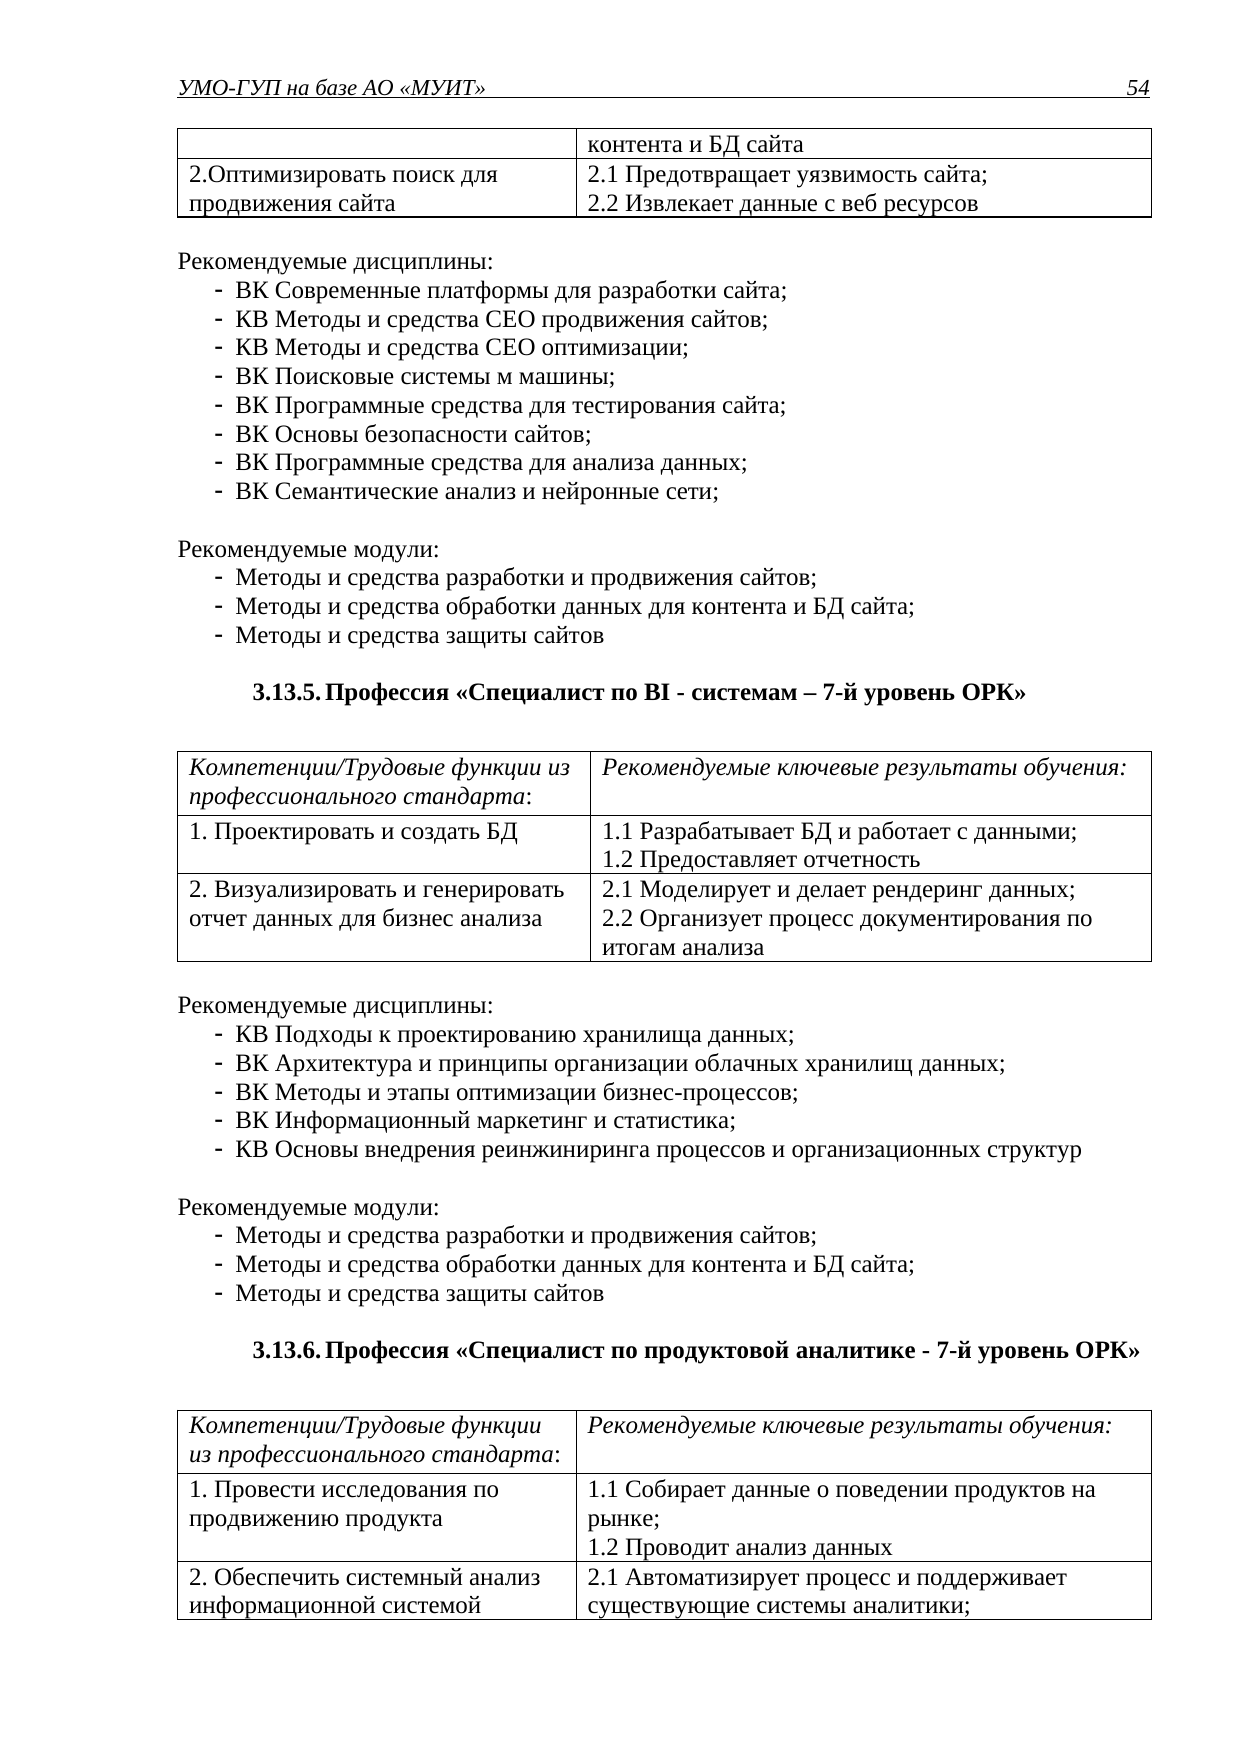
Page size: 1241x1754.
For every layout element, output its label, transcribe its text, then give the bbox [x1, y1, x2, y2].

list ВК Архитектура и принципы организации облачных хранилищ данных; [177, 1048, 1152, 1077]
list КВ Основы внедрения реинжиниринга процессов и организационных структур [177, 1134, 1152, 1163]
text Рекомендуемые модули: [177, 534, 1152, 562]
table_cell 2.Оптимизировать поиск для продвижения сайта [178, 159, 576, 216]
list ВК Программные средства для тестирования сайта; [177, 390, 1152, 419]
list КВ Методы и средства СЕО продвижения сайтов; [177, 304, 1152, 332]
table_cell 1. Провести исследования по продвижению продукта [178, 1474, 576, 1561]
list ВК Современные платформы для разработки сайта; [177, 275, 1152, 304]
list ВК Методы и этапы оптимизации бизнес-процессов; [177, 1077, 1152, 1105]
table_cell 1.1 Собирает данные о поведении продуктов на рынке; 1.2 Проводит анализ данных [577, 1474, 1151, 1561]
subtitle Профессия «Специалист по BI - системам – 7-й уровень ОРК» [252, 677, 1152, 706]
list Методы и средства обработки данных для контента и БД сайта; [177, 591, 1152, 620]
list Методы и средства разработки и продвижения сайтов; [177, 562, 1152, 591]
table_header Рекомендуемые ключевые результаты обучения: [591, 752, 1151, 815]
list Методы и средства разработки и продвижения сайтов; [177, 1220, 1152, 1249]
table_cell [178, 1562, 576, 1619]
table_cell 1. Проектировать и создать БД [178, 816, 590, 873]
list ВК Основы безопасности сайтов; [177, 419, 1152, 447]
table_header Рекомендуемые ключевые результаты обучения: [577, 1411, 1151, 1473]
list Методы и средства защиты сайтов [177, 620, 1152, 649]
table_header Компетенции/Трудовые функции из профессионального стандарта: [178, 752, 590, 815]
list Методы и средства обработки данных для контента и БД сайта; [177, 1249, 1152, 1278]
list ВК Поисковые системы м машины; [177, 361, 1152, 390]
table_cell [577, 1562, 1151, 1619]
table_cell 2.1 Предотвращает уязвимость сайта; 2.2 Извлекает данные с веб ресурсов [577, 159, 1151, 216]
list ВК Информационный маркетинг и статистика; [177, 1105, 1152, 1134]
text Рекомендуемые дисциплины: [177, 990, 1152, 1019]
subtitle Профессия «Специалист по продуктовой аналитике - 7-й уровень ОРК» [252, 1335, 1152, 1364]
table_cell 2. Визуализировать и генерировать отчет данных для бизнес анализа [178, 874, 590, 961]
list КВ Подходы к проектированию хранилища данных; [177, 1019, 1152, 1048]
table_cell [577, 129, 1151, 158]
table_header Компетенции/Трудовые функции из профессионального стандарта: [178, 1411, 576, 1473]
list ВК Программные средства для анализа данных; [177, 447, 1152, 476]
text Рекомендуемые дисциплины: [177, 246, 1152, 275]
list КВ Методы и средства СЕО оптимизации; [177, 332, 1152, 361]
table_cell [178, 129, 576, 158]
text Рекомендуемые модули: [177, 1192, 1152, 1220]
table_cell 2.1 Моделирует и делает рендеринг данных; 2.2 Организует процесс документирования по итогам анализа [591, 874, 1151, 961]
list Методы и средства защиты сайтов [177, 1278, 1152, 1307]
table_cell 1.1 Разрабатывает БД и работает с данными; 1.2 Предоставляет отчетность [591, 816, 1151, 873]
list ВК Семантические анализ и нейронные сети; [177, 476, 1152, 505]
